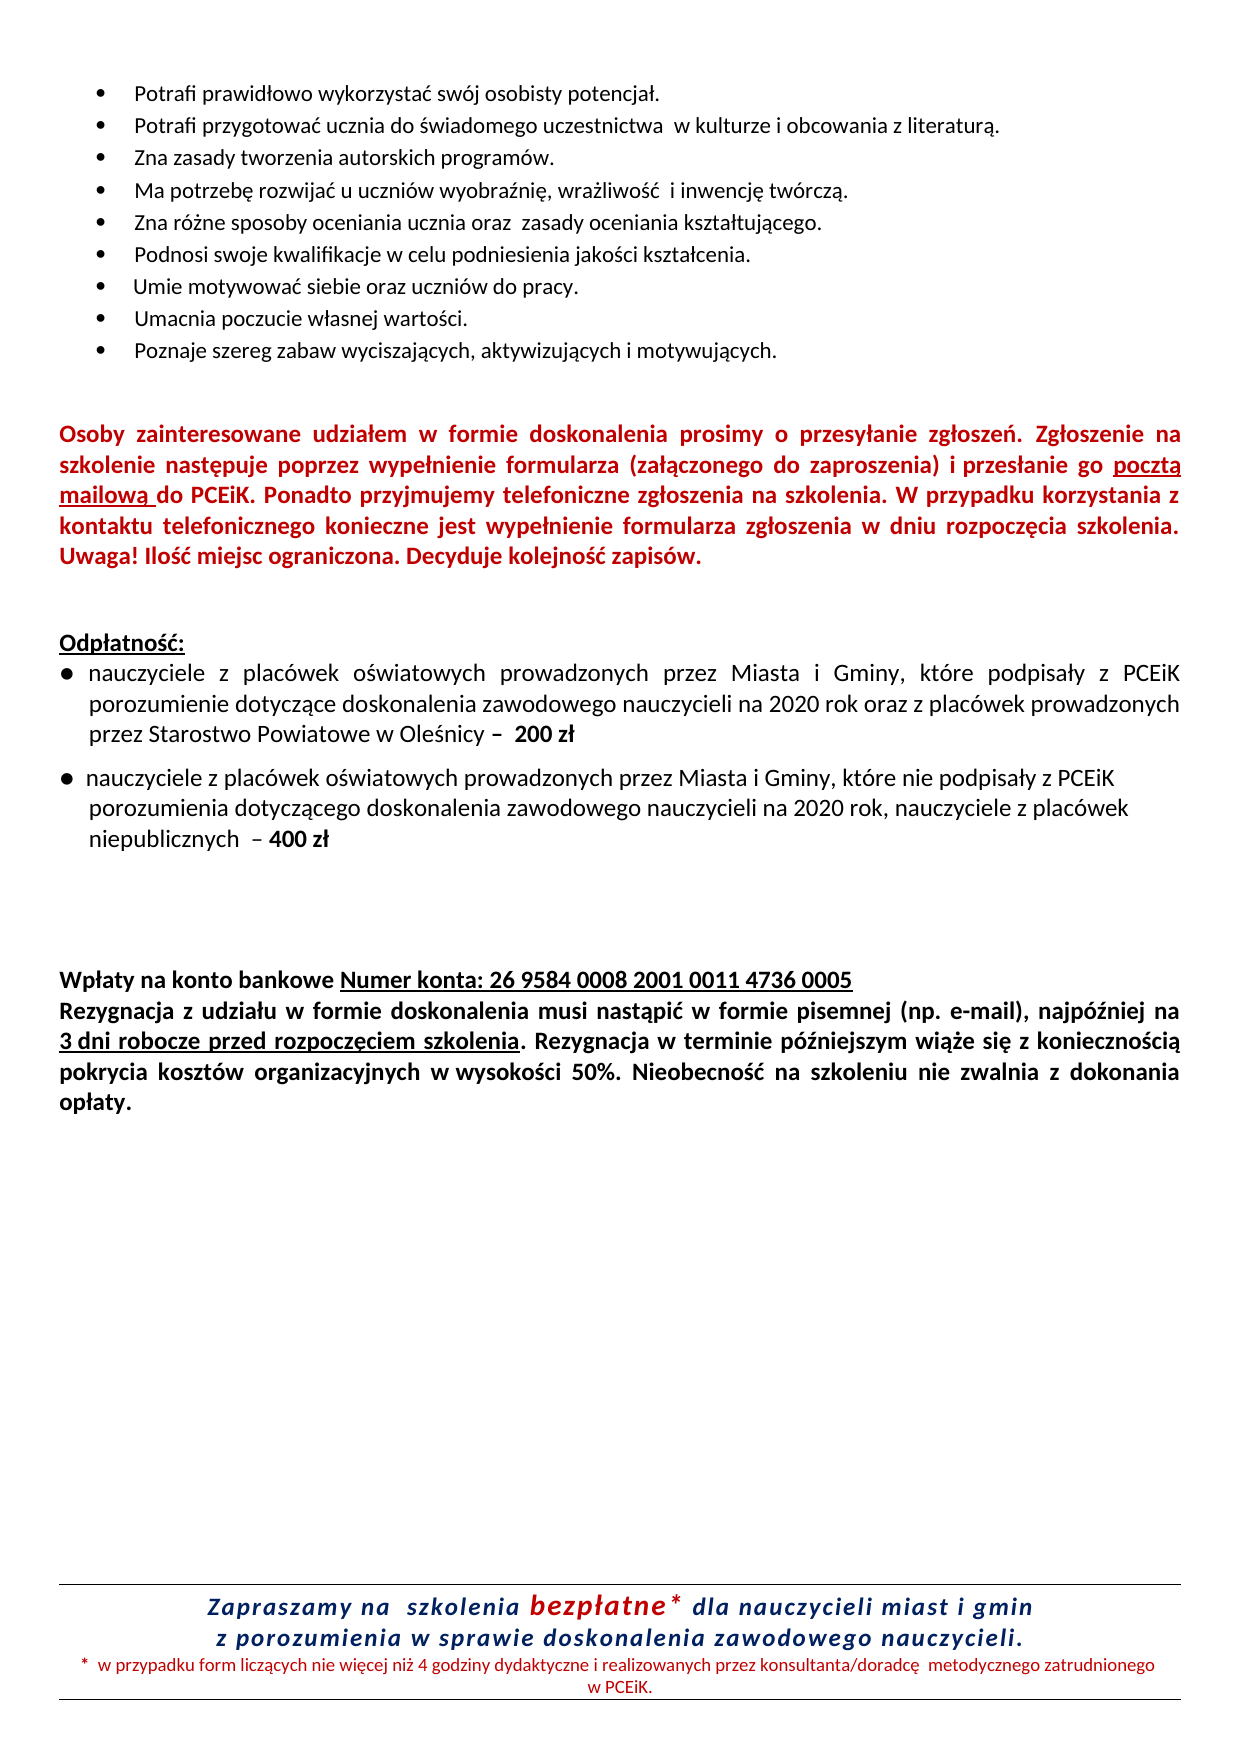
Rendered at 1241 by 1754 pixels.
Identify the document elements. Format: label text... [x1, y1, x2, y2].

list Poznaje szereg zabaw wyciszających, aktywizujących i motywujących. [97, 337, 1181, 365]
text ● nauczyciele z placówek oświatowych prowadzonych przez Miasta i Gminy, które nie podpisały z PCEiK porozumienia dotyczącego doskonalenia zawodowego nauczycieli na 2020 rok, nauczyciele z placówek niepublicznych – 400 zł [59, 762, 1181, 853]
text ● nauczyciele z placówek oświatowych prowadzonych przez Miasta i Gminy, które podpisały z PCEiK porozumienie dotyczące doskonalenia zawodowego nauczycieli na 2020 rok oraz z placówek prowadzonych przez Starostwo Powiatowe w Oleśnicy – 200 zł [59, 657, 1181, 749]
list Zna zasady tworzenia autorskich programów. [97, 143, 1181, 172]
text Wpłaty na konto bankowe Numer konta: 26 9584 0008 2001 0011 4736 0005 [59, 964, 1181, 995]
list Potrafi przygotować ucznia do świadomego uczestnictwa w kulturze i obcowania z literaturą. [97, 111, 1181, 139]
text Osoby zainteresowane udziałem w formie doskonalenia prosimy o przesyłanie zgłoszeń. Zgłoszenie na szkolenie następuje poprzez wypełnienie formularza (załączonego do zaproszenia) i przesłanie go pocztą mailową do PCEiK. Ponadto przyjmujemy telefoniczne zgłoszenia na szkolenia. W przypadku korzystania z kontaktu telefonicznego konieczne jest wypełnienie formularza zgłoszenia w dniu rozpoczęcia szkolenia. Uwaga! Ilość miejsc ograniczona. Decyduje kolejność zapisów. [59, 418, 1181, 571]
list Podnosi swoje kwalifikacje w celu podniesienia jakości kształcenia. [97, 240, 1181, 268]
list Ma potrzebę rozwijać u uczniów wyobraźnię, wrażliwość i inwencję twórczą. [97, 176, 1181, 204]
text Rezygnacja z udziału w formie doskonalenia musi nastąpić w formie pisemnej (np. e-mail), najpóźniej na 3 dni robocze przed rozpoczęciem szkolenia. Rezygnacja w terminie późniejszym wiąże się z koniecznością pokrycia kosztów organizacyjnych w wysokości 50%. Nieobecność na szkoleniu nie zwalnia z dokonania opłaty. [59, 995, 1181, 1117]
list Umie motywować siebie oraz uczniów do pracy. [97, 272, 1181, 300]
list Zna różne sposoby oceniania ucznia oraz zasady oceniania kształtującego. [97, 208, 1181, 236]
list Potrafi prawidłowo wykorzystać swój osobisty potencjał. [97, 79, 1181, 107]
list Umacnia poczucie własnej wartości. [97, 304, 1181, 332]
text Odpłatność: [59, 627, 1181, 657]
